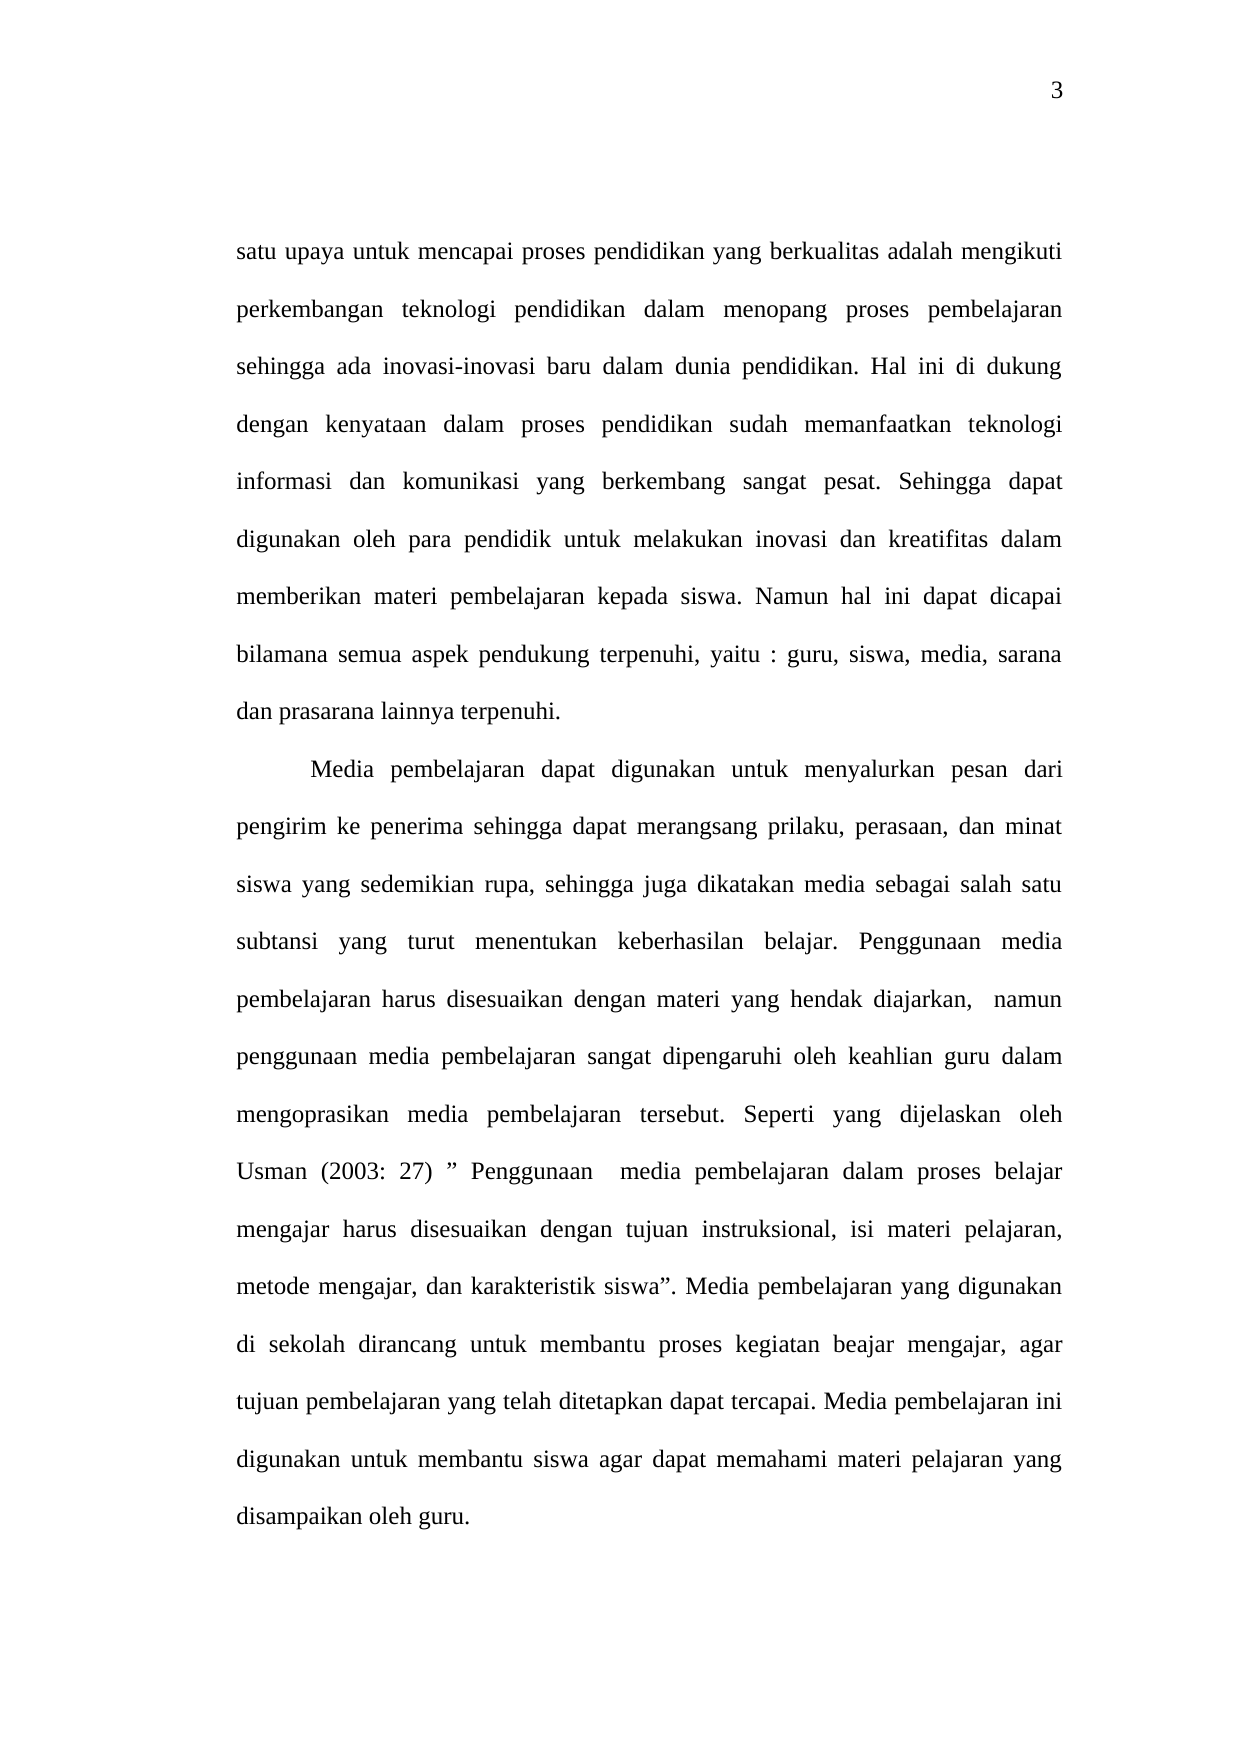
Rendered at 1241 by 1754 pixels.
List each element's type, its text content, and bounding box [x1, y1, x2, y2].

list Media pembelajaran dapat digunakan untuk menyalurkan pesan dari pengirim ke penerima sehingga dapat merangsang prilaku, perasaan, dan minat siswa yang sedemikian rupa, sehingga juga dikatakan media sebagai salah satu subtansi yang turut menentukan keberhasilan belajar. Penggunaan media pembelajaran harus disesuaikan dengan materi yang hendak diajarkan, namun penggunaan media pembelajaran sangat dipengaruhi oleh keahlian guru dalam mengoprasikan media pembelajaran tersebut. Seperti yang dijelaskan oleh Usman (2003: 27) ” Penggunaan media pembelajaran dalam proses belajar mengajar harus disesuaikan dengan tujuan instruksional, isi materi pelajaran, metode mengajar, dan karakteristik siswa”. Media pembelajaran yang digunakan di sekolah dirancang untuk membantu proses kegiatan beajar mengajar, agar tujuan pembelajaran yang telah ditetapkan dapat tercapai. Media pembelajaran ini digunakan untuk membantu siswa agar dapat memahami materi pelajaran yang disampaikan oleh guru. [236, 754, 1063, 1530]
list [236, 236, 1063, 725]
